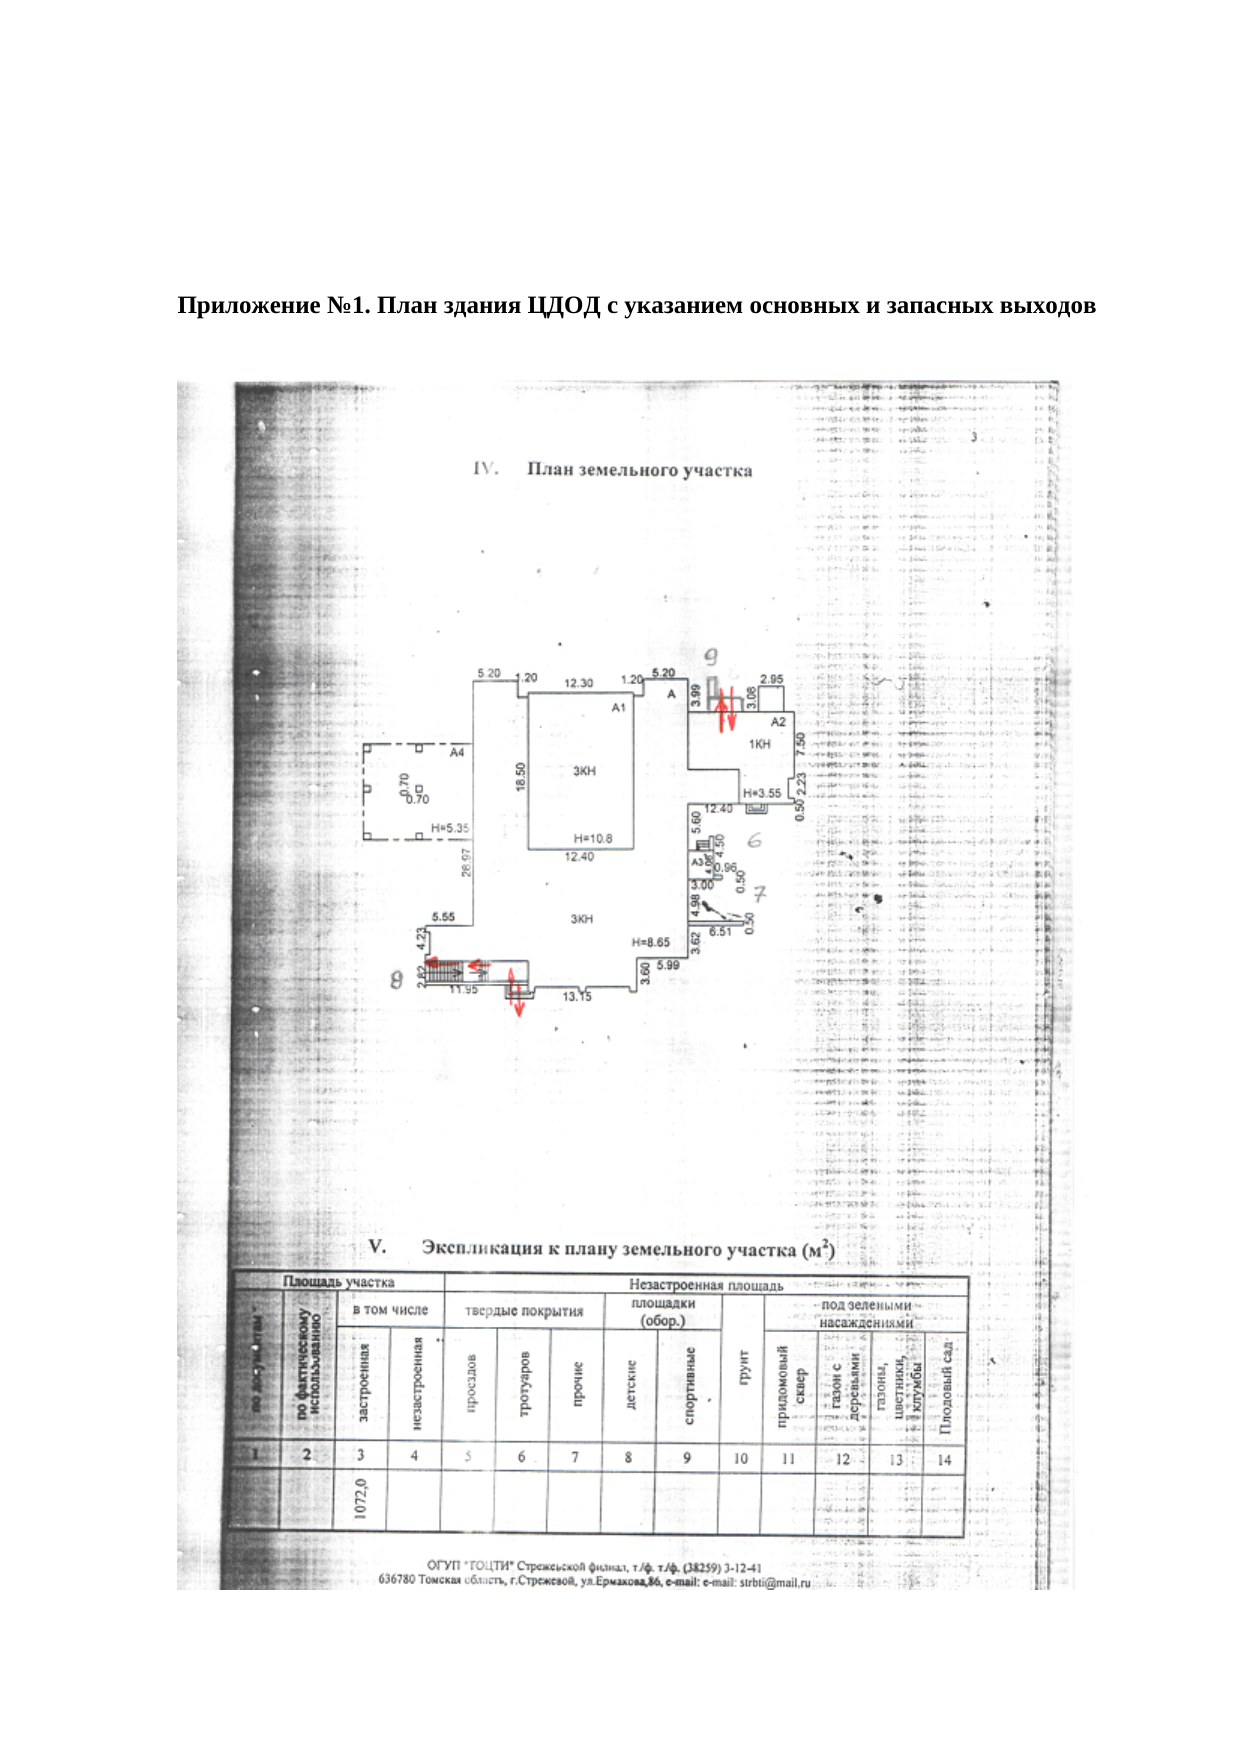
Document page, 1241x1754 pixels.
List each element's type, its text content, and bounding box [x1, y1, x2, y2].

text Приложение №1. План здания ЦДОД с указанием основных и запасных выходов [177, 291, 1122, 319]
picture [177, 376, 1106, 1590]
